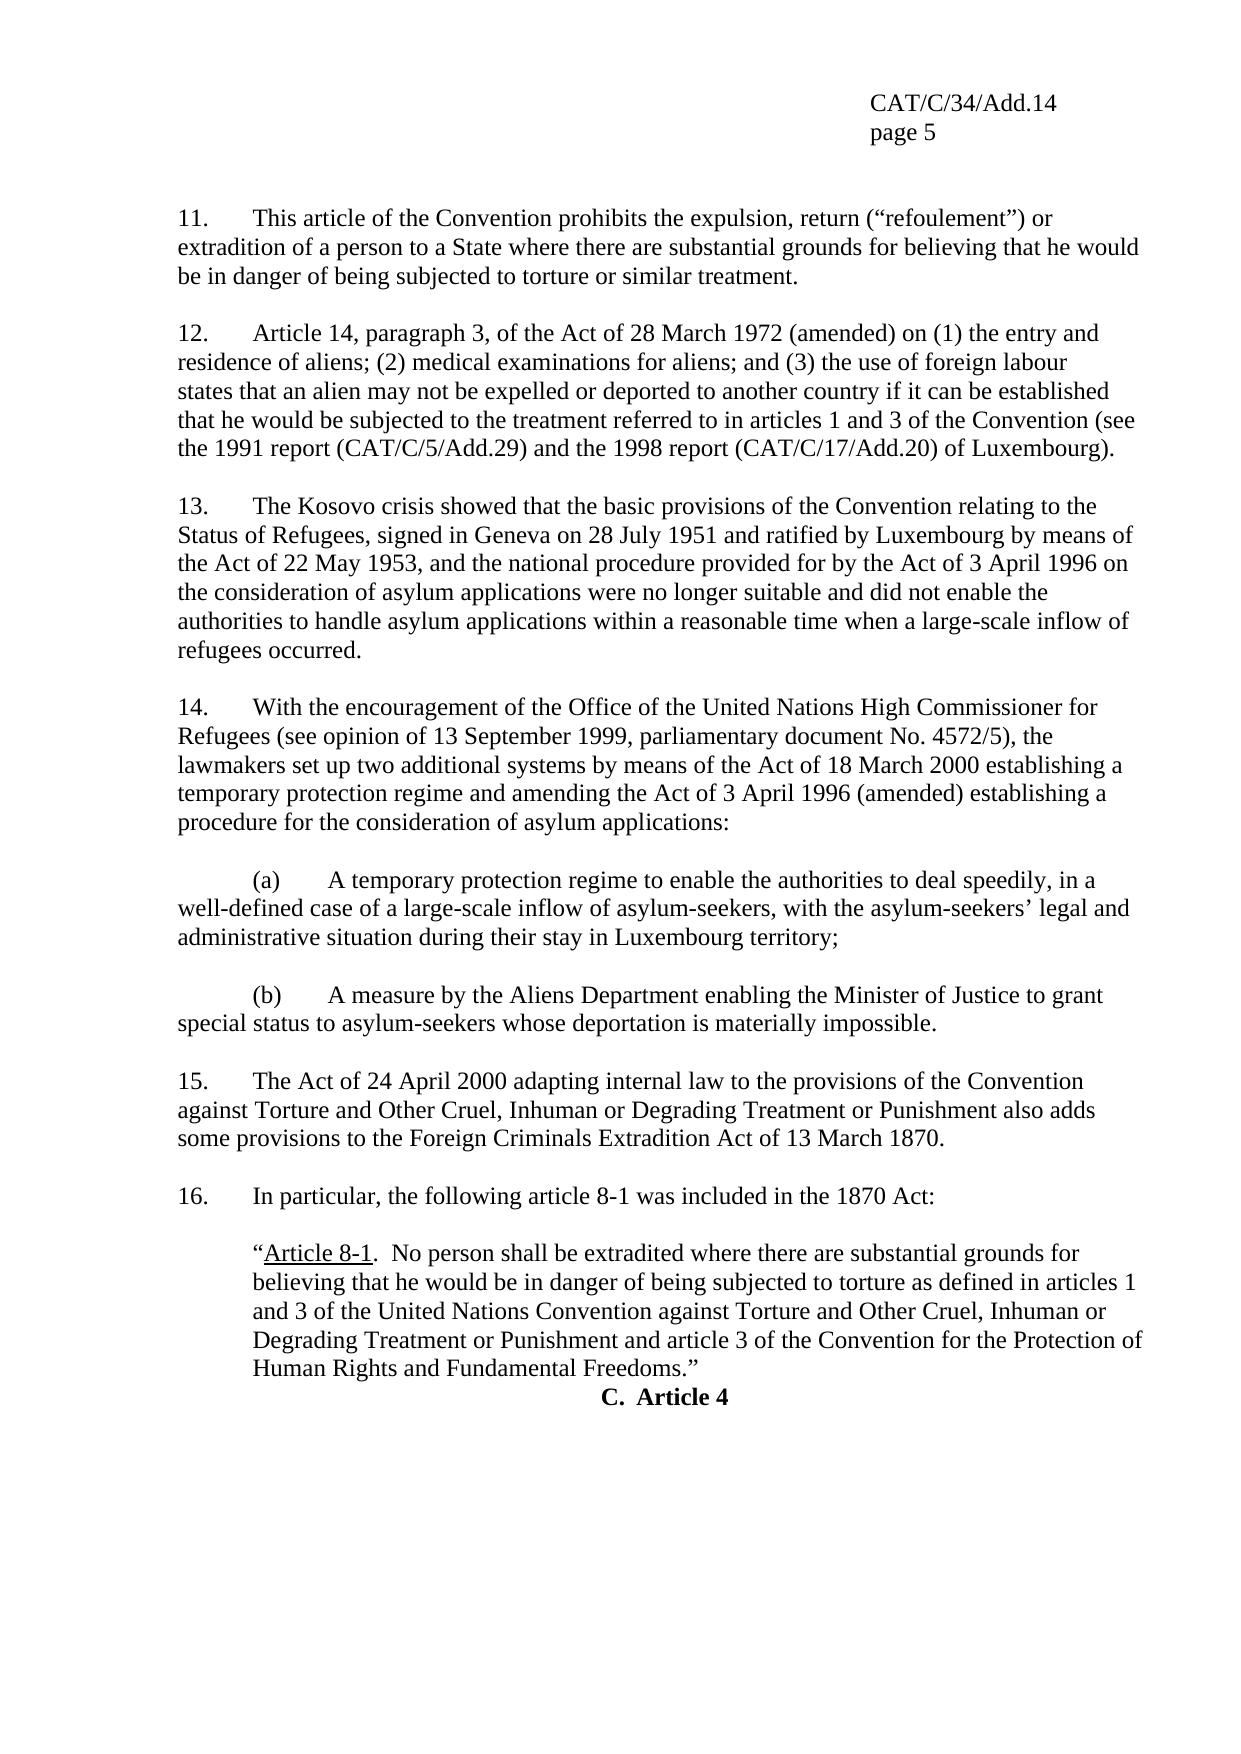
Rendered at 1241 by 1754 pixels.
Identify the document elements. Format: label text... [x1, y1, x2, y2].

text (a) A temporary protection regime to enable the authorities to deal speedily, in a well-defined case of a large-scale inflow of asylum-seekers, with the asylum-seekers’ legal and administrative situation during their stay in Luxembourg territory; [177, 865, 1152, 951]
text 16. In particular, the following article 8-1 was included in the 1870 Act: [177, 1181, 1152, 1210]
text “Article 8-1. No person shall be extradited where there are substantial grounds for believing that he would be in danger of being subjected to torture as defined in articles 1 and 3 of the United Nations Convention against Torture and Other Cruel, Inhuman or Degrading Treatment or Punishment and article 3 of the Convention for the Protection of Human Rights and Fundamental Freedoms.” [252, 1238, 1152, 1382]
text 11. This article of the Convention prohibits the expulsion, return (“refoulement”) or extradition of a person to a State where there are substantial grounds for believing that he would be in danger of being subjected to torture or similar treatment. [177, 203, 1152, 290]
text 13. The Kosovo crisis showed that the basic provisions of the Convention relating to the Status of Refugees, signed in Geneva on 28 July 1951 and ratified by Luxembourg by means of the Act of 22 May 1953, and the national procedure provided for by the Act of 3 April 1996 on the consideration of asylum applications were no longer suitable and did not enable the authorities to handle asylum applications within a reasonable time when a large-scale inflow of refugees occurred. [177, 491, 1152, 663]
text (b) A measure by the Aliens Department enabling the Minister of Justice to grant special status to asylum-seekers whose deportation is materially impossible. [177, 980, 1152, 1037]
text 14. With the encouragement of the Office of the United Nations High Commissioner for Refugees (see opinion of 13 September 1999, parliamentary document No. 4572/5), the lawmakers set up two additional systems by means of the Act of 18 March 2000 establishing a temporary protection regime and amending the Act of 3 April 1996 (amended) establishing a procedure for the consideration of asylum applications: [177, 692, 1152, 836]
text 12. Article 14, paragraph 3, of the Act of 28 March 1972 (amended) on (1) the entry and residence of aliens; (2) medical examinations for aliens; and (3) the use of foreign labour states that an alien may not be expelled or deported to another country if it can be established that he would be subjected to the treatment referred to in articles 1 and 3 of the Convention (see the 1991 report (CAT/C/5/Add.29) and the 1998 report (CAT/C/17/Add.20) of Luxembourg). [177, 318, 1152, 462]
text 15. The Act of 24 April 2000 adapting internal law to the provisions of the Convention against Torture and Other Cruel, Inhuman or Degrading Treatment or Punishment also adds some provisions to the Foreign Criminals Extradition Act of 13 March 1870. [177, 1066, 1152, 1152]
subtitle C. Article 4 [177, 1382, 1152, 1411]
